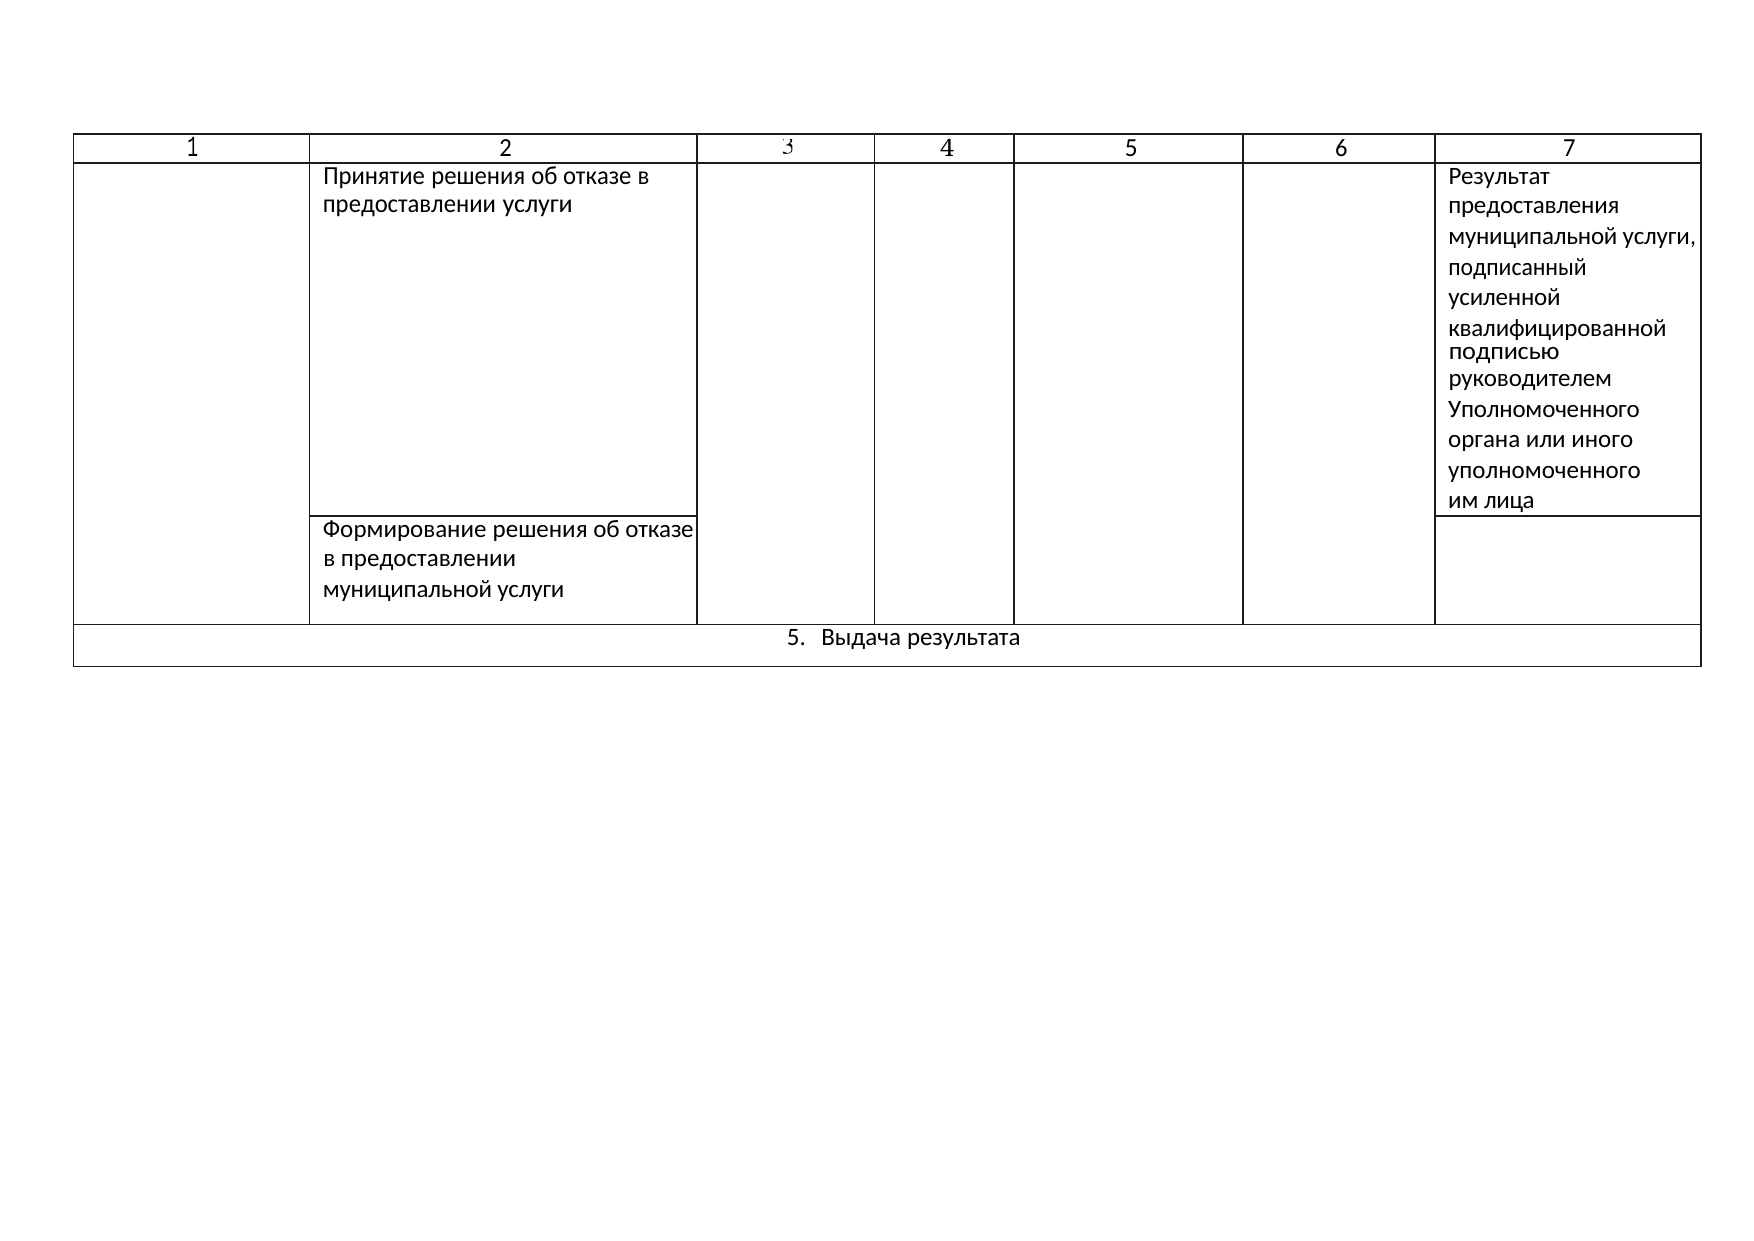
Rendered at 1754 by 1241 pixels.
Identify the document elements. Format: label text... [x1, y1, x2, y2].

table_cell [875, 164, 1013, 623]
table_cell 5. Выдача результата [74, 625, 1700, 666]
table_header [698, 135, 874, 162]
table_header 6 [1244, 135, 1434, 162]
table_cell Формирование решения об отказе в предоставлении муниципальной услуги [310, 517, 696, 623]
table_cell [74, 164, 309, 623]
table_cell [1436, 517, 1700, 623]
table_cell [1015, 164, 1242, 623]
table_cell [698, 164, 874, 623]
table_header 1 [74, 135, 309, 162]
table_cell Принятие решения об отказе в предоставлении услуги [310, 164, 696, 515]
picture [782, 139, 793, 154]
table_header 5 [1015, 135, 1242, 162]
table_header 2 [310, 135, 696, 162]
table_cell [1244, 164, 1434, 623]
table_header 7 [1436, 135, 1700, 162]
table_header 4 [875, 135, 1013, 162]
table_cell Результат предоставления муниципальной услуги, подписанный усиленной квалифицированной подписью руководителем Уполномоченного органа или иного уполномоченного им лица [1436, 164, 1700, 515]
